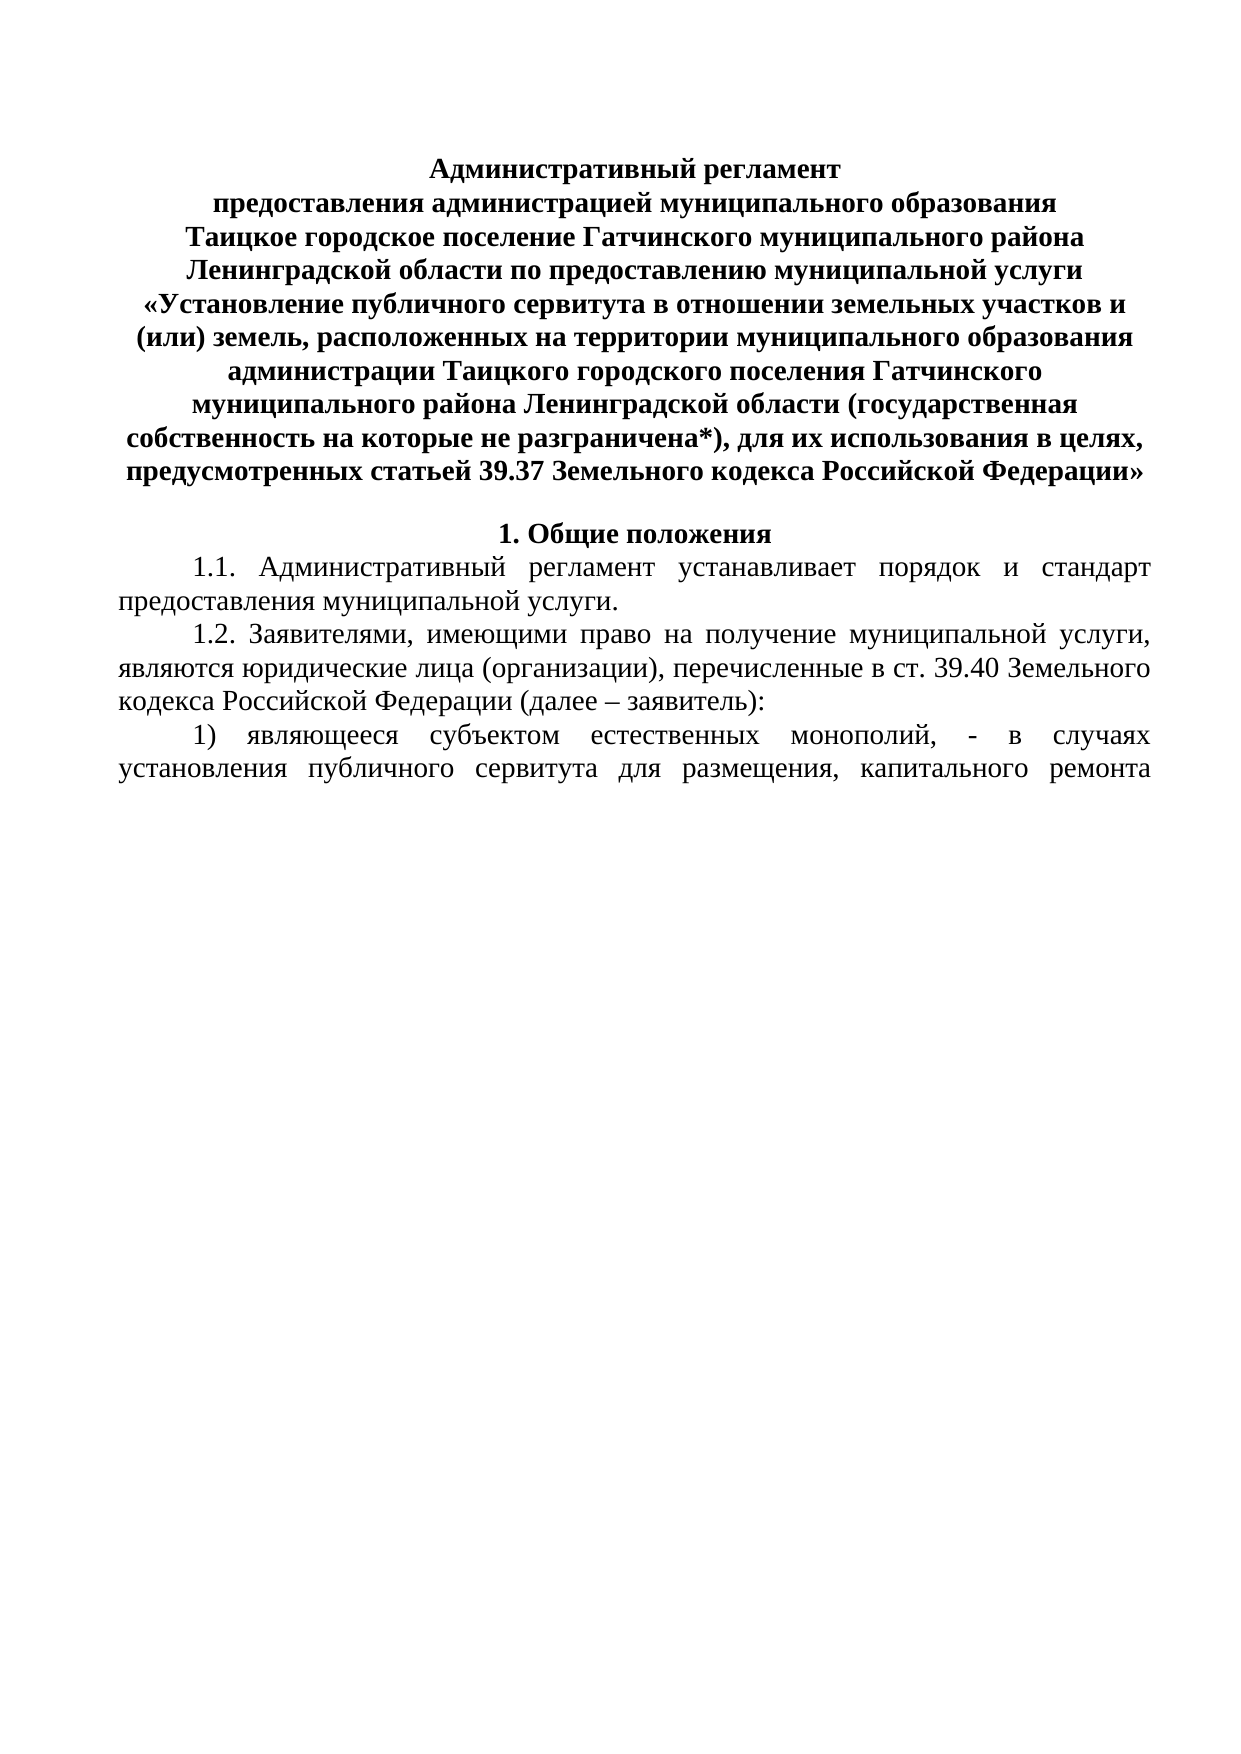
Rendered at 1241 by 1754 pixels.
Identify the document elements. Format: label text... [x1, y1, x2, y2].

subtitle Таицкое городское поселение Гатчинского муниципального района [118, 219, 1152, 252]
text 1.2. Заявителями, имеющими право на получение муниципальной услуги, являются юридические лица (организации), перечисленные в ст. 39.40 Земельного кодекса Российской Федерации (далее – заявитель): [118, 616, 1152, 717]
subtitle Ленинградской области по предоставлению муниципальной услуги [118, 252, 1152, 286]
text 1) являющееся субъектом естественных монополий, - в случаях установления публичного сервитута для размещения, капитального ремонта инженерных сооружений, обеспечивающих деятельность этого субъекта, реконструкции, капитального ремонта их участков (частей), а также для проведения инженерных изысканий в целях подготовки документации по планировке территории, предусматривающей размещение указанных сооружений, инженерных изысканий для их строительства, реконструкции, реконструкции их участков (частей); [118, 717, 1152, 784]
text 1. Общие положения [118, 516, 1152, 549]
text 1.1. Административный регламент устанавливает порядок и стандарт предоставления муниципальной услуги. [118, 549, 1152, 616]
subtitle «Установление публичного сервитута в отношении земельных участков и (или) земель, расположенных на территории муниципального образования администрации Таицкого городского поселения Гатчинского муниципального района Ленинградской области (государственная собственность на которые не разграничена*), для их использования в целях, предусмотренных статьей 39.37 Земельного кодекса Российской Федерации» [118, 286, 1152, 487]
subtitle предоставления администрацией муниципального образования [118, 185, 1152, 219]
subtitle Административный регламент [118, 152, 1152, 185]
